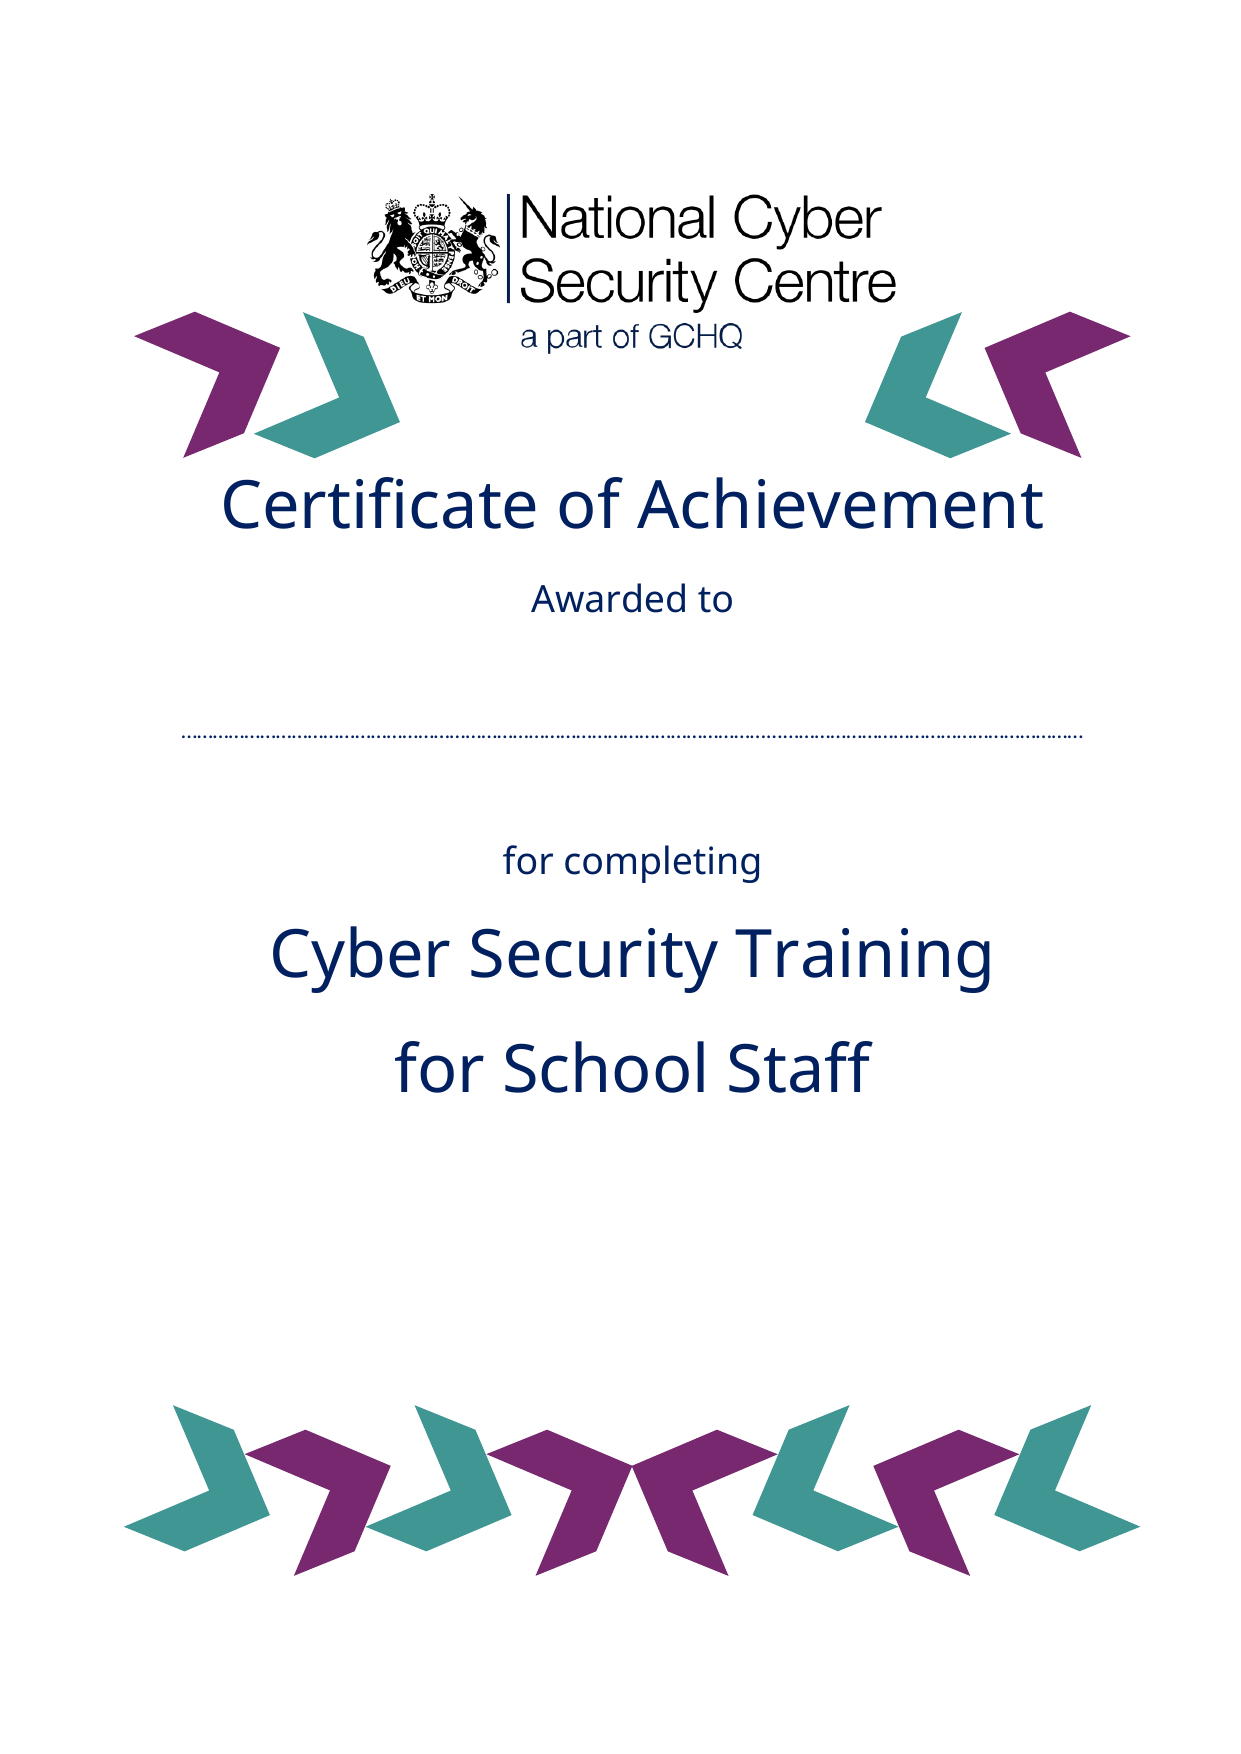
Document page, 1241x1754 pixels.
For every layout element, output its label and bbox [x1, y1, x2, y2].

picture [366, 192, 897, 355]
